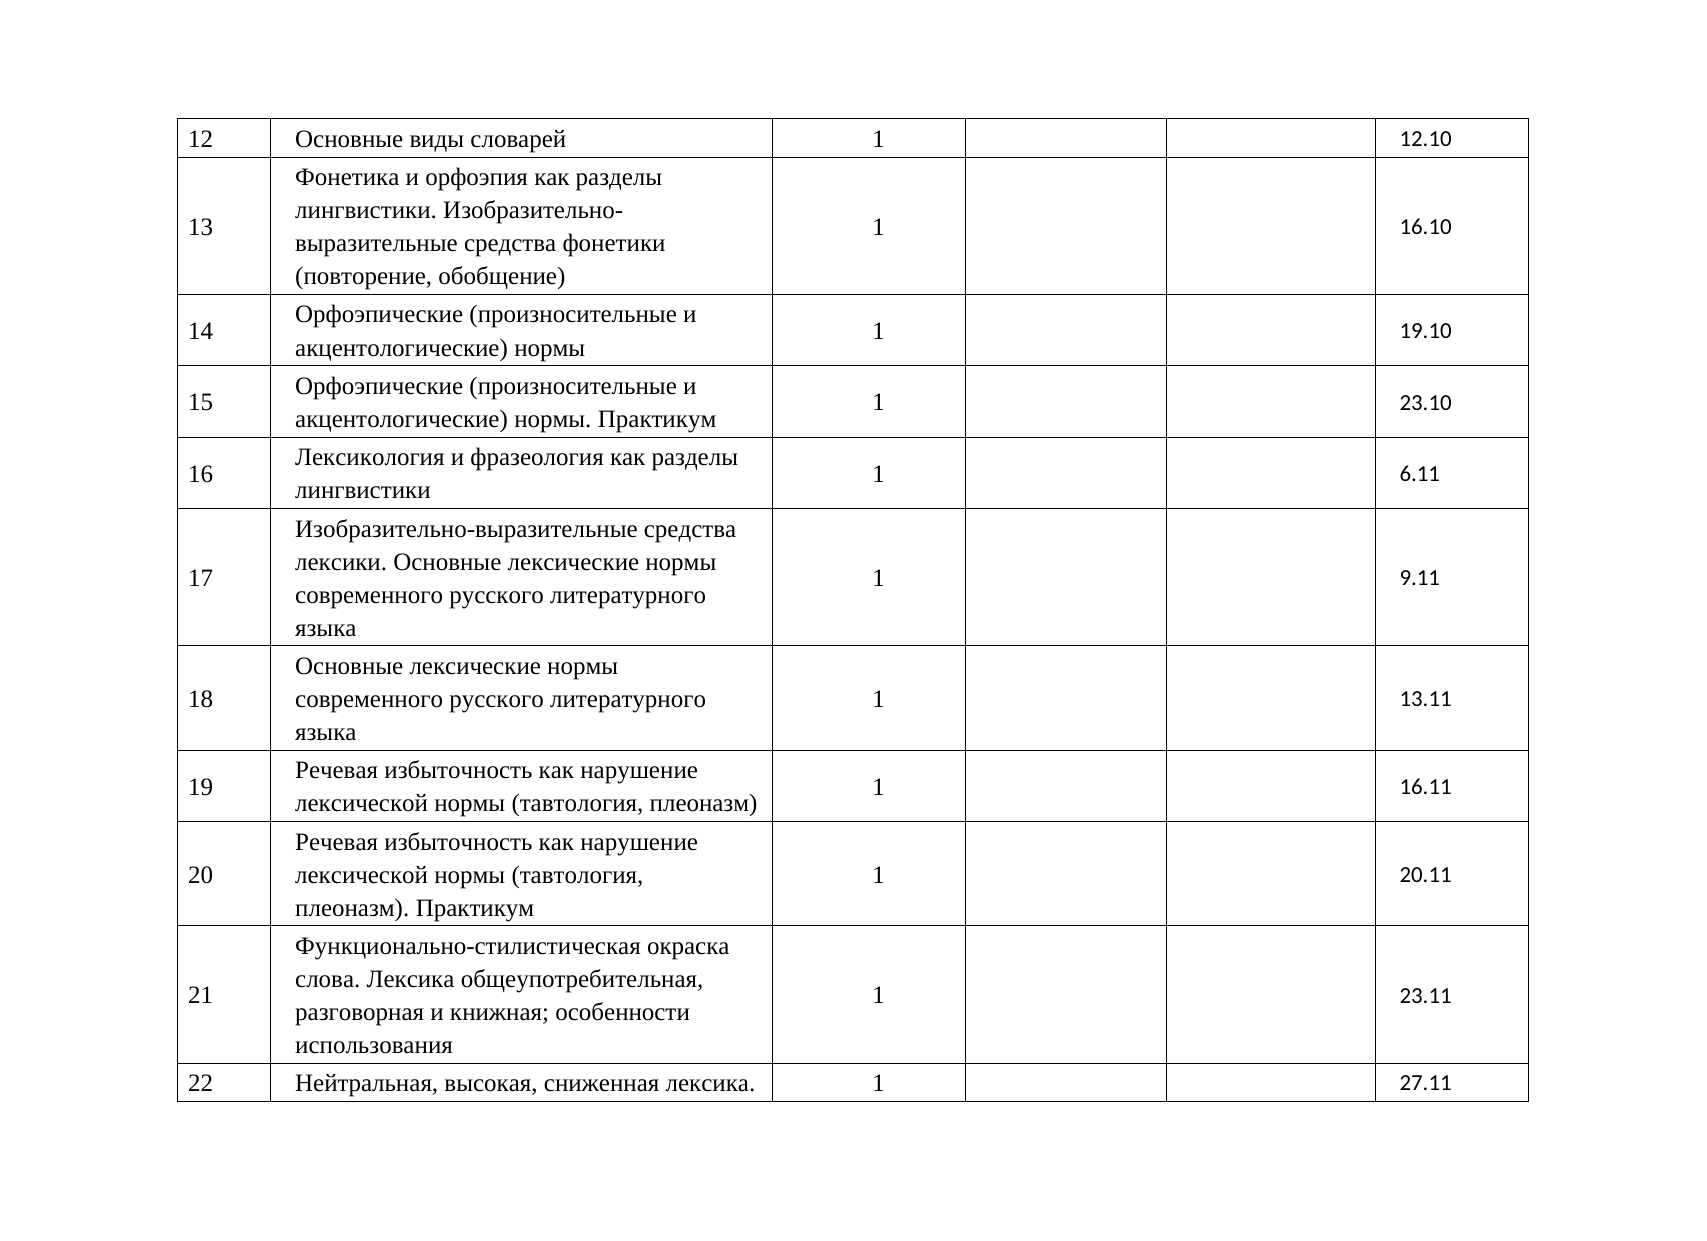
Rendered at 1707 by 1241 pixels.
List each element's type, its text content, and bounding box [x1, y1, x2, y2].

table_cell Лексикология и фразеология как разделы лингвистики [271, 438, 772, 508]
table_cell Орфоэпические (произносительные и акцентологические) нормы [271, 295, 772, 365]
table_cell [271, 1064, 772, 1101]
table_cell [966, 1064, 1166, 1101]
table_cell [966, 158, 1166, 294]
table_cell [1167, 646, 1375, 750]
table_cell [966, 509, 1166, 645]
table_cell 12.10 [1376, 119, 1528, 156]
table_cell [966, 438, 1166, 508]
table_cell [1167, 509, 1375, 645]
table_cell 12 [178, 119, 270, 156]
table_cell 1 [773, 119, 965, 156]
table_cell 1 [773, 1064, 965, 1101]
table_cell 13 [178, 158, 270, 294]
table_cell [966, 926, 1166, 1063]
table_cell 19.10 [1376, 295, 1528, 365]
table_cell Речевая избыточность как нарушение лексической нормы (тавтология, плеоназм). Практикум [271, 822, 772, 925]
table_cell [1167, 295, 1375, 365]
table_cell Речевая избыточность как нарушение лексической нормы (тавтология, плеоназм) [271, 751, 772, 821]
table_cell [966, 119, 1166, 156]
table_cell [1167, 158, 1375, 294]
table_cell 1 [773, 751, 965, 821]
table_cell 1 [773, 366, 965, 437]
table_cell Основные виды словарей [271, 119, 772, 156]
table_cell 17 [178, 509, 270, 645]
table_cell [1167, 822, 1375, 925]
table_cell 1 [773, 438, 965, 508]
table_cell [966, 295, 1166, 365]
table_cell 1 [773, 926, 965, 1063]
table_cell Основные лексические нормы современного русского литературного языка [271, 646, 772, 750]
table_cell [1167, 366, 1375, 437]
table_cell 14 [178, 295, 270, 365]
table_cell 23.11 [1376, 926, 1528, 1063]
table_cell [966, 646, 1166, 750]
table_cell 18 [178, 646, 270, 750]
table_cell 6.11 [1376, 438, 1528, 508]
table_cell [1167, 751, 1375, 821]
table_cell 1 [773, 158, 965, 294]
table_cell [966, 366, 1166, 437]
table_cell 19 [178, 751, 270, 821]
table_cell [966, 751, 1166, 821]
table_cell 22 [178, 1064, 270, 1101]
table_cell [966, 822, 1166, 925]
table_cell 16 [178, 438, 270, 508]
table_cell [1167, 926, 1375, 1063]
table_cell 1 [773, 822, 965, 925]
table_cell [1167, 438, 1375, 508]
table_cell 16.11 [1376, 751, 1528, 821]
table_cell 15 [178, 366, 270, 437]
table_cell 20 [178, 822, 270, 925]
table_cell [1167, 119, 1375, 156]
table_cell 9.11 [1376, 509, 1528, 645]
table_cell [1167, 1064, 1375, 1101]
table_cell Функционально-стилистическая окраска слова. Лексика общеупотребительная, разговорная и книжная; особенности использования [271, 926, 772, 1063]
table_cell 1 [773, 295, 965, 365]
table_cell 1 [773, 646, 965, 750]
table_cell Изобразительно-выразительные средства лексики. Основные лексические нормы современного русского литературного языка [271, 509, 772, 645]
table_cell Орфоэпические (произносительные и акцентологические) нормы. Практикум [271, 366, 772, 437]
table_cell 21 [178, 926, 270, 1063]
table_cell Фонетика и орфоэпия как разделы лингвистики. Изобразительно-выразительные средства фонетики (повторение, обобщение) [271, 158, 772, 294]
table_cell 23.10 [1376, 366, 1528, 437]
table_cell 20.11 [1376, 822, 1528, 925]
table_cell 1 [773, 509, 965, 645]
table_cell 27.11 [1376, 1064, 1528, 1101]
table_cell 13.11 [1376, 646, 1528, 750]
table_cell 16.10 [1376, 158, 1528, 294]
